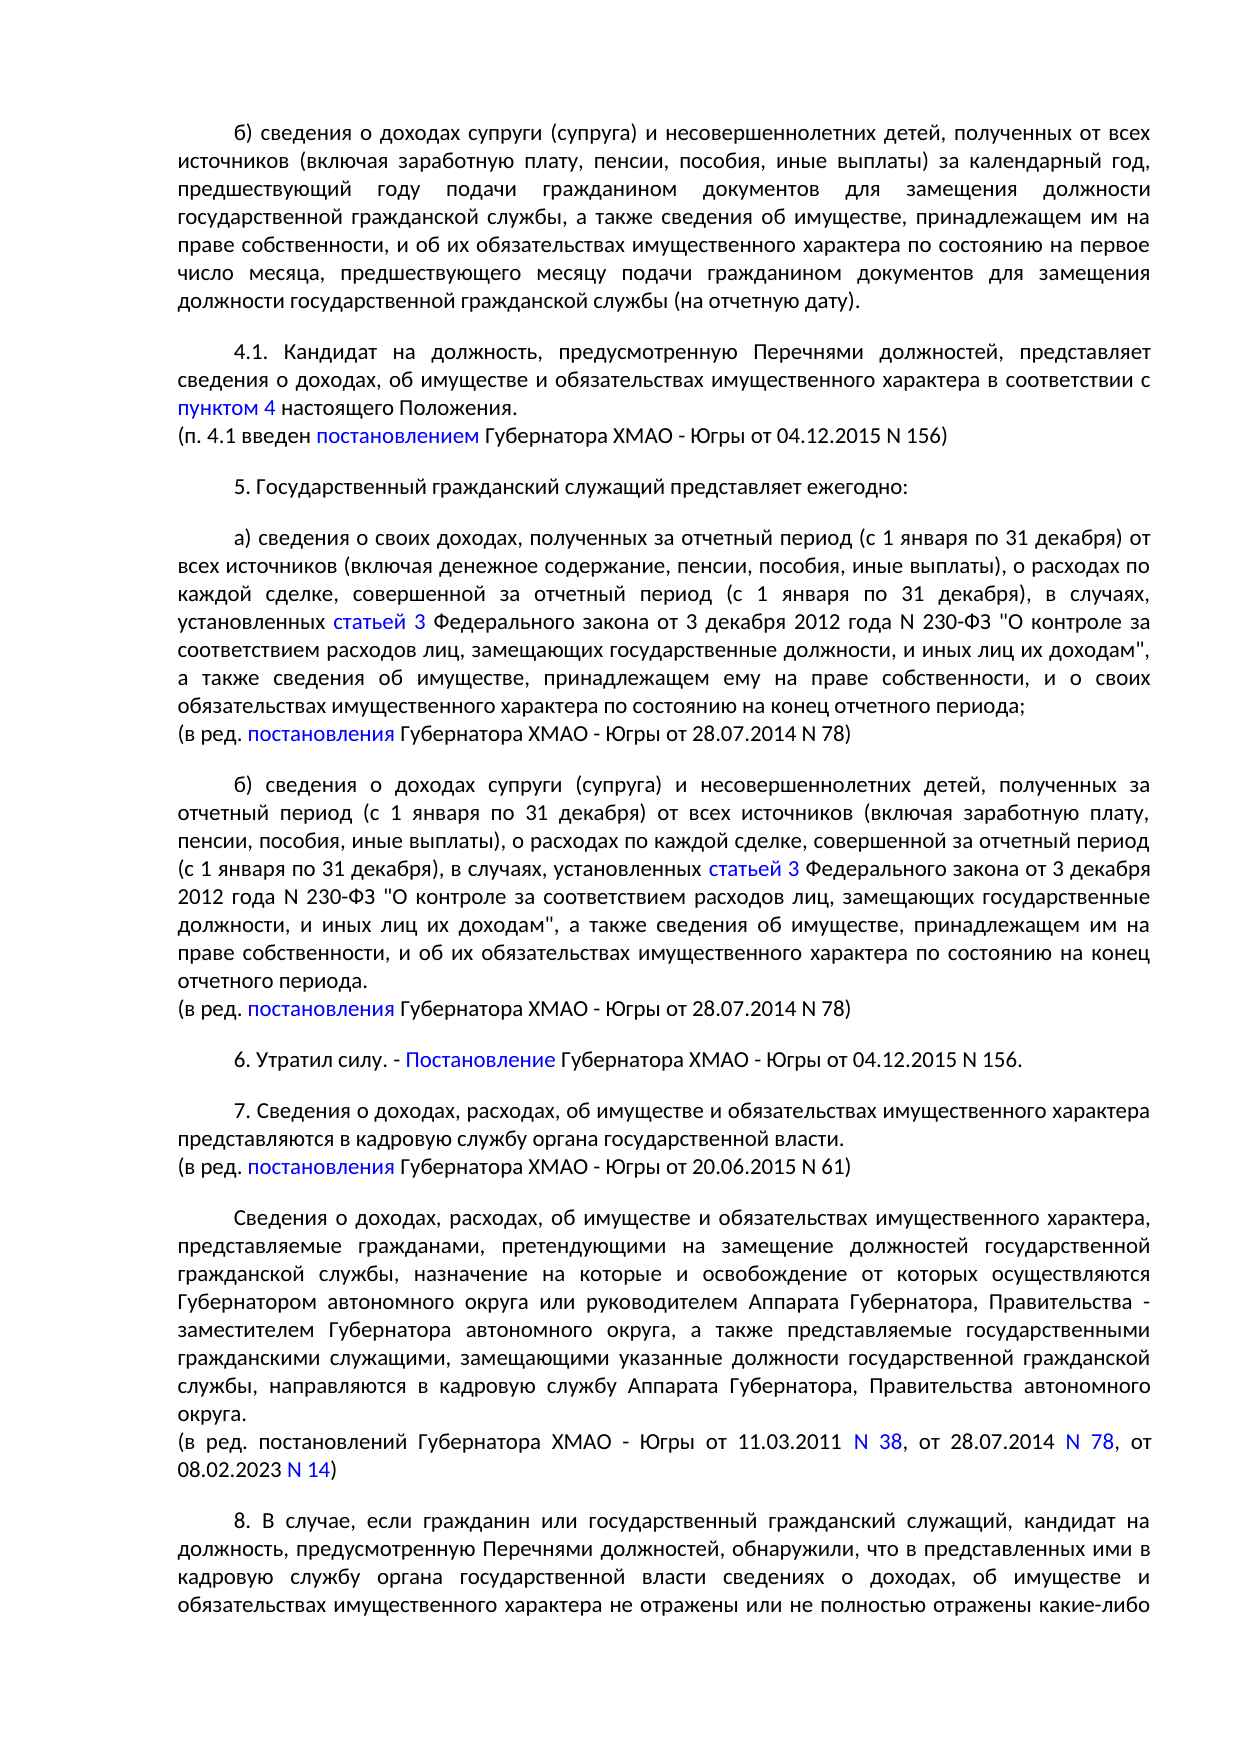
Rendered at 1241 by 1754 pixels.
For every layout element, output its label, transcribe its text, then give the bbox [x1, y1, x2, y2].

text Сведения о доходах, расходах, об имуществе и обязательствах имущественного характера, представляемые гражданами, претендующими на замещение должностей государственной гражданской службы, назначение на которые и освобождение от которых осуществляются Губернатором автономного округа или руководителем Аппарата Губернатора, Правительства - заместителем Губернатора автономного округа, а также представляемые государственными гражданскими служащими, замещающими указанные должности государственной гражданской службы, направляются в кадровую службу Аппарата Губернатора, Правительства автономного округа. [177, 1203, 1152, 1427]
text (п. 4.1 введен постановлением Губернатора ХМАО - Югры от 04.12.2015 N 156) [177, 421, 1152, 449]
text 4.1. Кандидат на должность, предусмотренную Перечнями должностей, представляет сведения о доходах, об имуществе и обязательствах имущественного характера в соответствии с пунктом 4 настоящего Положения. [177, 337, 1152, 421]
text (в ред. постановления Губернатора ХМАО - Югры от 28.07.2014 N 78) [177, 994, 1152, 1022]
text (в ред. постановления Губернатора ХМАО - Югры от 28.07.2014 N 78) [177, 719, 1152, 747]
text (в ред. постановления Губернатора ХМАО - Югры от 20.06.2015 N 61) [177, 1152, 1152, 1180]
text 5. Государственный гражданский служащий представляет ежегодно: [177, 472, 1152, 500]
text (в ред. постановлений Губернатора ХМАО - Югры от 11.03.2011 N 38, от 28.07.2014 N 78, от 08.02.2023 N 14) [177, 1427, 1152, 1483]
text 6. Утратил силу. - Постановление Губернатора ХМАО - Югры от 04.12.2015 N 156. [177, 1045, 1152, 1073]
text б) сведения о доходах супруги (супруга) и несовершеннолетних детей, полученных за отчетный период (с 1 января по 31 декабря) от всех источников (включая заработную плату, пенсии, пособия, иные выплаты), о расходах по каждой сделке, совершенной за отчетный период (с 1 января по 31 декабря), в случаях, установленных статьей 3 Федерального закона от 3 декабря 2012 года N 230-ФЗ "О контроле за соответствием расходов лиц, замещающих государственные должности, и иных лиц их доходам", а также сведения об имуществе, принадлежащем им на праве собственности, и об их обязательствах имущественного характера по состоянию на конец отчетного периода. [177, 770, 1152, 994]
text 7. Сведения о доходах, расходах, об имуществе и обязательствах имущественного характера представляются в кадровую службу органа государственной власти. [177, 1096, 1152, 1152]
text б) сведения о доходах супруги (супруга) и несовершеннолетних детей, полученных от всех источников (включая заработную плату, пенсии, пособия, иные выплаты) за календарный год, предшествующий году подачи гражданином документов для замещения должности государственной гражданской службы, а также сведения об имуществе, принадлежащем им на праве собственности, и об их обязательствах имущественного характера по состоянию на первое число месяца, предшествующего месяцу подачи гражданином документов для замещения должности государственной гражданской службы (на отчетную дату). [177, 118, 1152, 314]
text а) сведения о своих доходах, полученных за отчетный период (с 1 января по 31 декабря) от всех источников (включая денежное содержание, пенсии, пособия, иные выплаты), о расходах по каждой сделке, совершенной за отчетный период (с 1 января по 31 декабря), в случаях, установленных статьей 3 Федерального закона от 3 декабря 2012 года N 230-ФЗ "О контроле за соответствием расходов лиц, замещающих государственные должности, и иных лиц их доходам", а также сведения об имуществе, принадлежащем ему на праве собственности, и о своих обязательствах имущественного характера по состоянию на конец отчетного периода; [177, 523, 1152, 719]
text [177, 1506, 1152, 1618]
